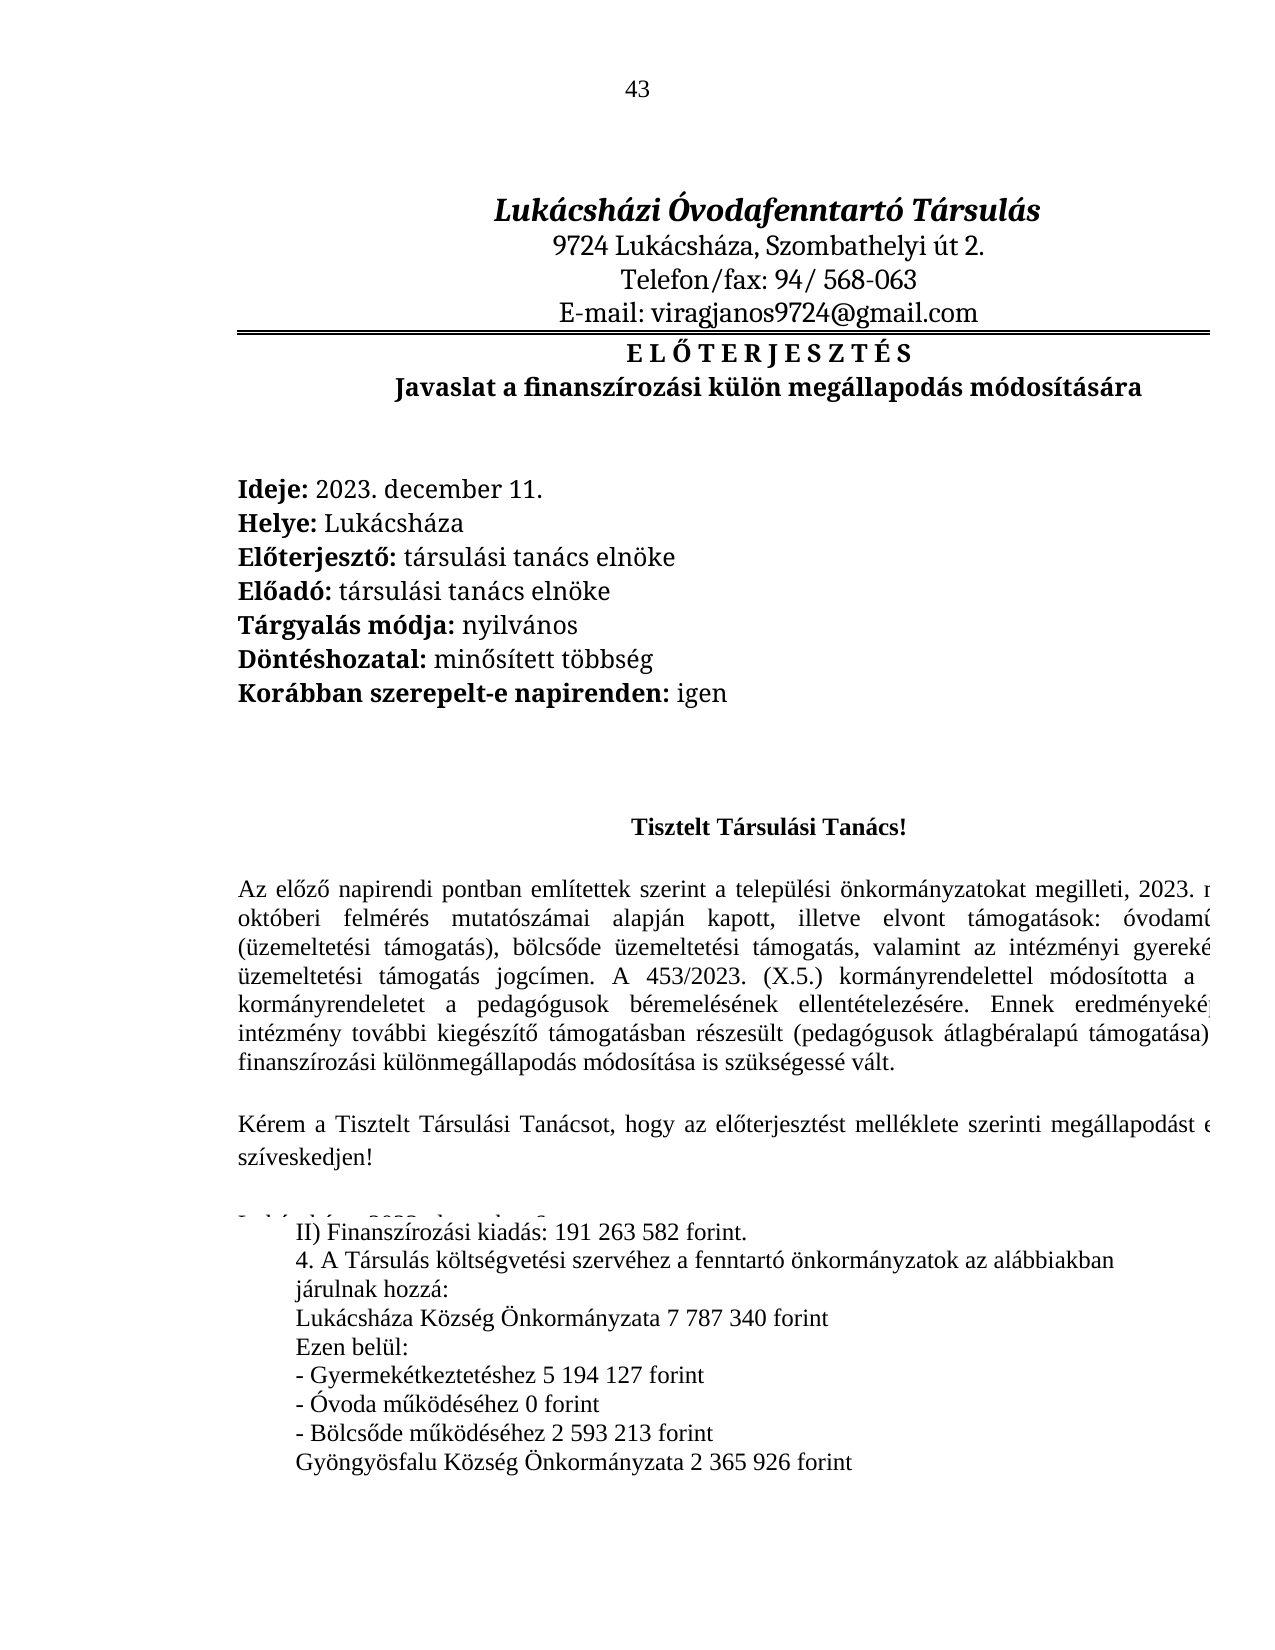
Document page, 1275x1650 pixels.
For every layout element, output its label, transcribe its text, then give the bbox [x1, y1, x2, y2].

text 4. A Társulás költségvetési szervéhez a fenntartó önkormányzatok az alábbiakban járulnak hozzá: [295, 1245, 1127, 1303]
text Ezen belül: [295, 1332, 1127, 1360]
text - Bölcsőde működéséhez 2 593 213 forint [295, 1418, 1127, 1447]
text - Óvoda működéséhez 0 forint [295, 1389, 1127, 1418]
text Lukácsháza Község Önkormányzata 7 787 340 forint [295, 1303, 1127, 1332]
text II) Finanszírozási kiadás: 191 263 582 forint. [295, 1217, 1127, 1245]
text - Gyermekétkeztetéshez 5 194 127 forint [295, 1360, 1127, 1389]
text Gyöngyösfalu Község Önkormányzata 2 365 926 forint [295, 1447, 1127, 1475]
